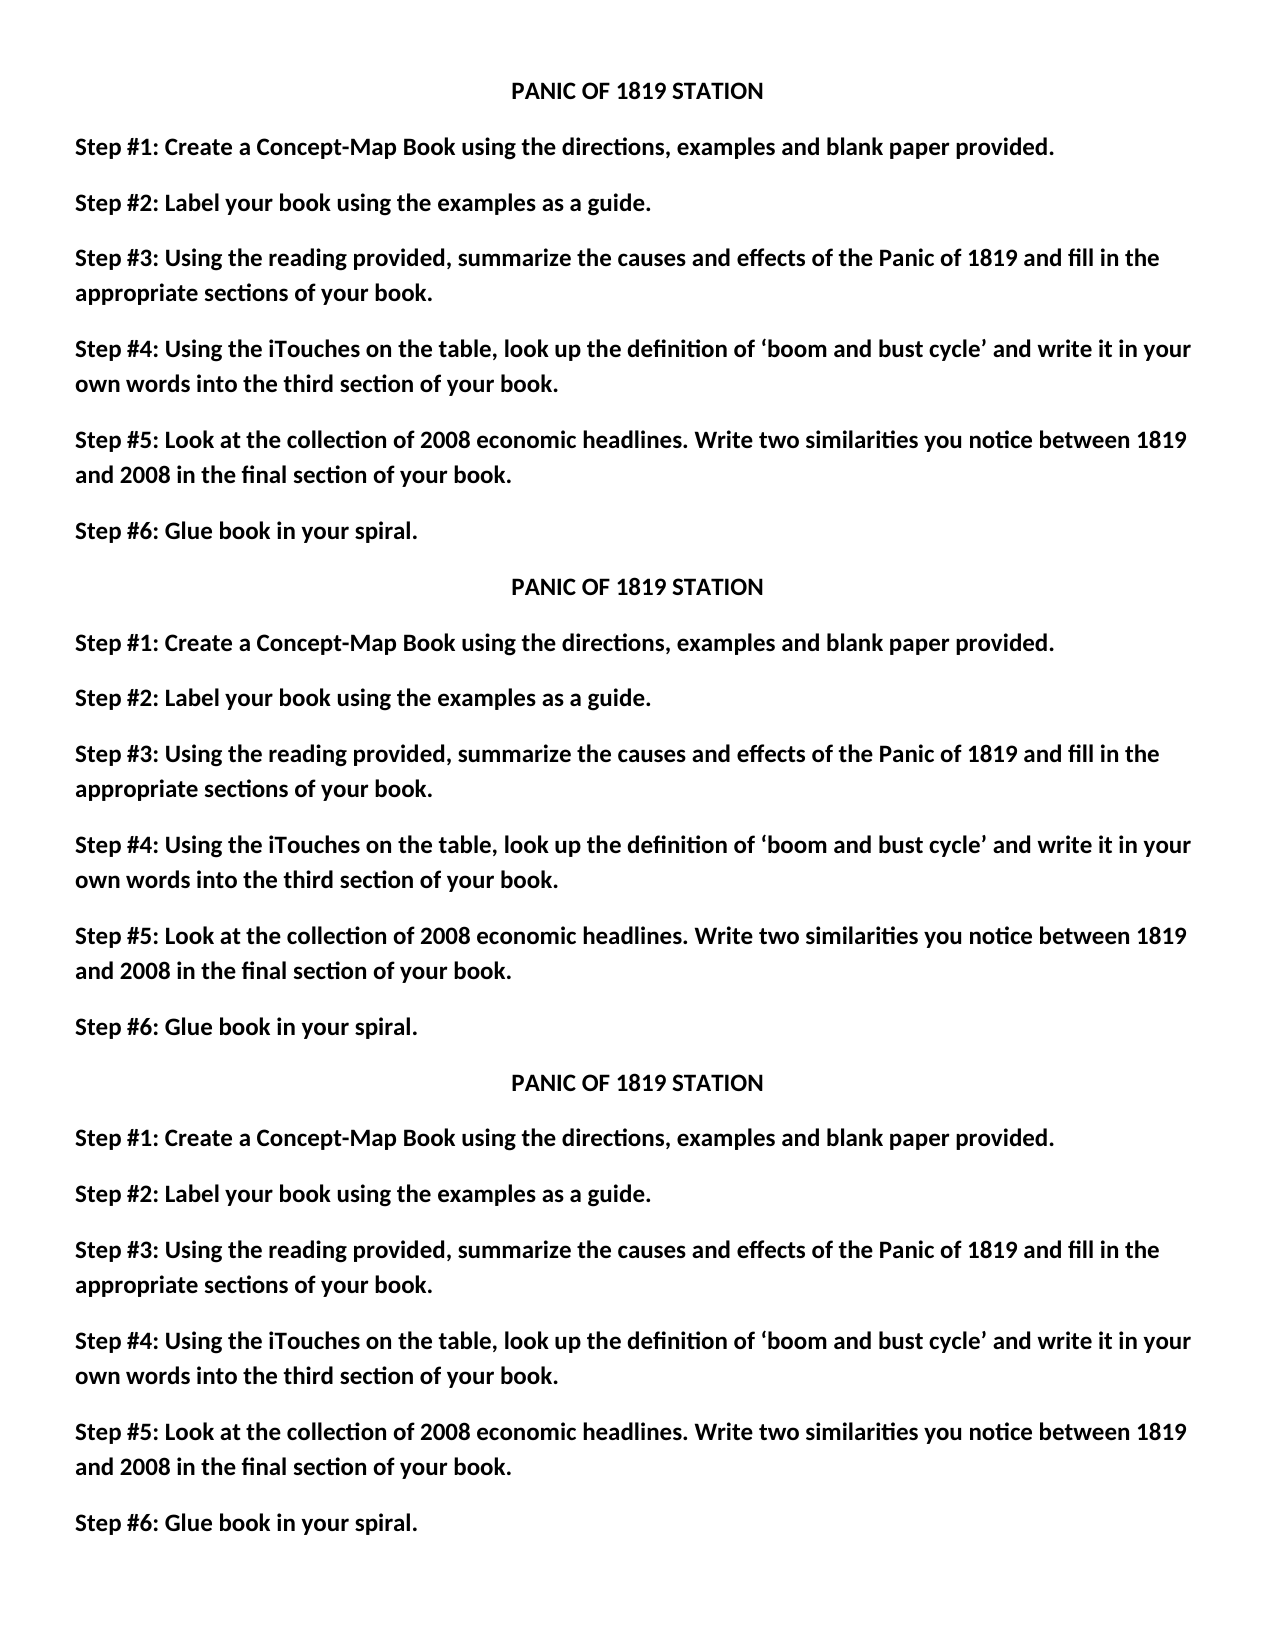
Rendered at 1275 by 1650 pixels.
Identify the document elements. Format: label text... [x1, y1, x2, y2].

text Step #5: Look at the collection of 2008 economic headlines. Write two similarities you notice between 1819 and 2008 in the final section of your book. [75, 920, 1200, 986]
text Step #6: Glue book in your spiral. [75, 515, 1200, 546]
text Step #5: Look at the collection of 2008 economic headlines. Write two similarities you notice between 1819 and 2008 in the final section of your book. [75, 1416, 1200, 1481]
text Step #1: Create a Concept-Map Book using the directions, examples and blank paper provided. [75, 627, 1200, 657]
text Step #3: Using the reading provided, summarize the causes and effects of the Panic of 1819 and fill in the appropriate sections of your book. [75, 242, 1200, 308]
text Step #1: Create a Concept-Map Book using the directions, examples and blank paper provided. [75, 131, 1200, 161]
text Step #5: Look at the collection of 2008 economic headlines. Write two similarities you notice between 1819 and 2008 in the final section of your book. [75, 424, 1200, 490]
text Step #4: Using the iTouches on the table, look up the definition of ‘boom and bust cycle’ and write it in your own words into the third section of your book. [75, 1325, 1200, 1391]
text Step #2: Label your book using the examples as a guide. [75, 187, 1200, 217]
text Step #2: Label your book using the examples as a guide. [75, 682, 1200, 713]
text Step #6: Glue book in your spiral. [75, 1011, 1200, 1041]
text Step #3: Using the reading provided, summarize the causes and effects of the Panic of 1819 and fill in the appropriate sections of your book. [75, 738, 1200, 804]
text Step #1: Create a Concept-Map Book using the directions, examples and blank paper provided. [75, 1122, 1200, 1153]
text PANIC OF 1819 STATION [75, 571, 1200, 601]
text Step #2: Label your book using the examples as a guide. [75, 1178, 1200, 1209]
text Step #3: Using the reading provided, summarize the causes and effects of the Panic of 1819 and fill in the appropriate sections of your book. [75, 1234, 1200, 1300]
text Step #4: Using the iTouches on the table, look up the definition of ‘boom and bust cycle’ and write it in your own words into the third section of your book. [75, 333, 1200, 399]
text PANIC OF 1819 STATION [75, 1067, 1200, 1097]
text Step #4: Using the iTouches on the table, look up the definition of ‘boom and bust cycle’ and write it in your own words into the third section of your book. [75, 829, 1200, 895]
text Step #6: Glue book in your spiral. [75, 1507, 1200, 1537]
text PANIC OF 1819 STATION [75, 75, 1200, 106]
